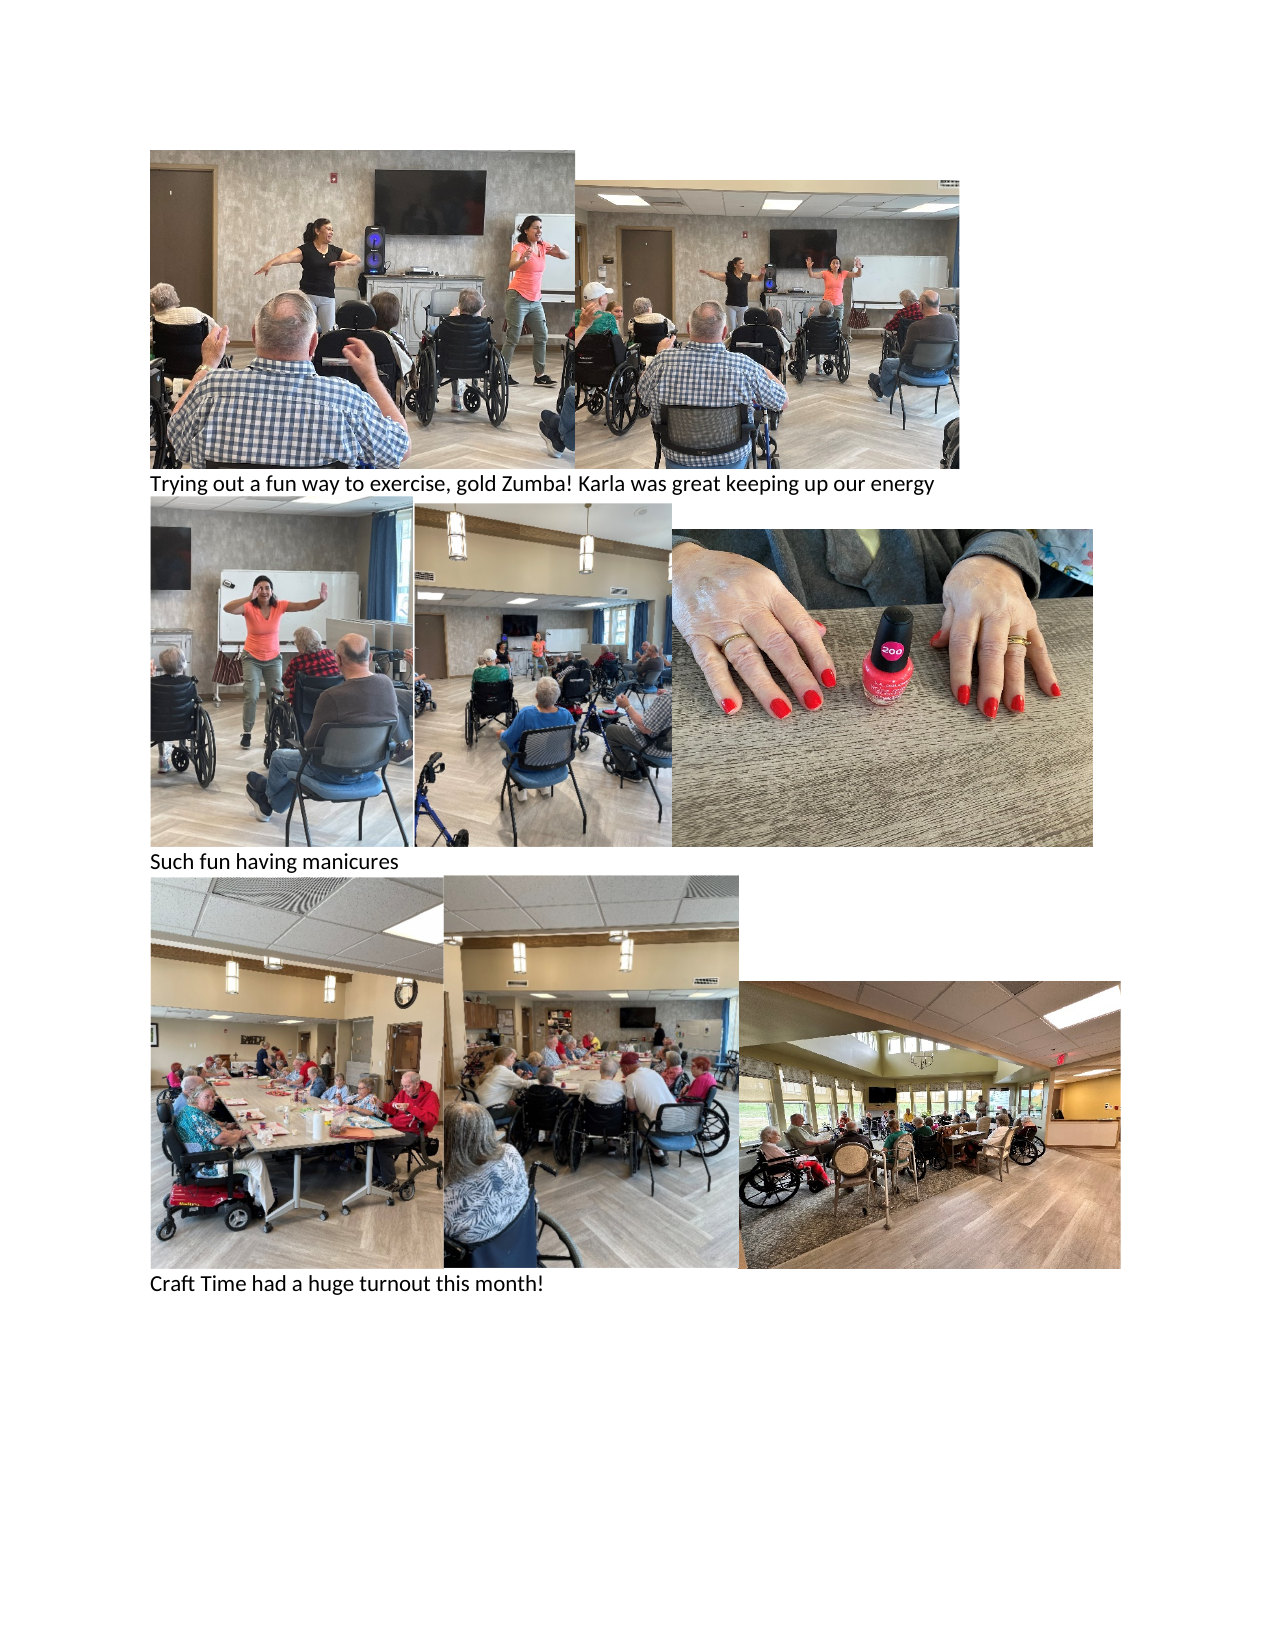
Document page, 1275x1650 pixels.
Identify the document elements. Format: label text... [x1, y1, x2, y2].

picture [151, 497, 413, 846]
picture [151, 878, 443, 1268]
picture [444, 876, 1121, 1269]
picture [150, 150, 960, 469]
picture [415, 504, 1093, 847]
text Trying out a fun way to exercise, gold Zumba! Karla was great keeping up our energy [150, 469, 1125, 497]
text Craft Time had a huge turnout this month! [150, 1269, 1125, 1297]
text Such fun having manicures [150, 847, 1125, 875]
